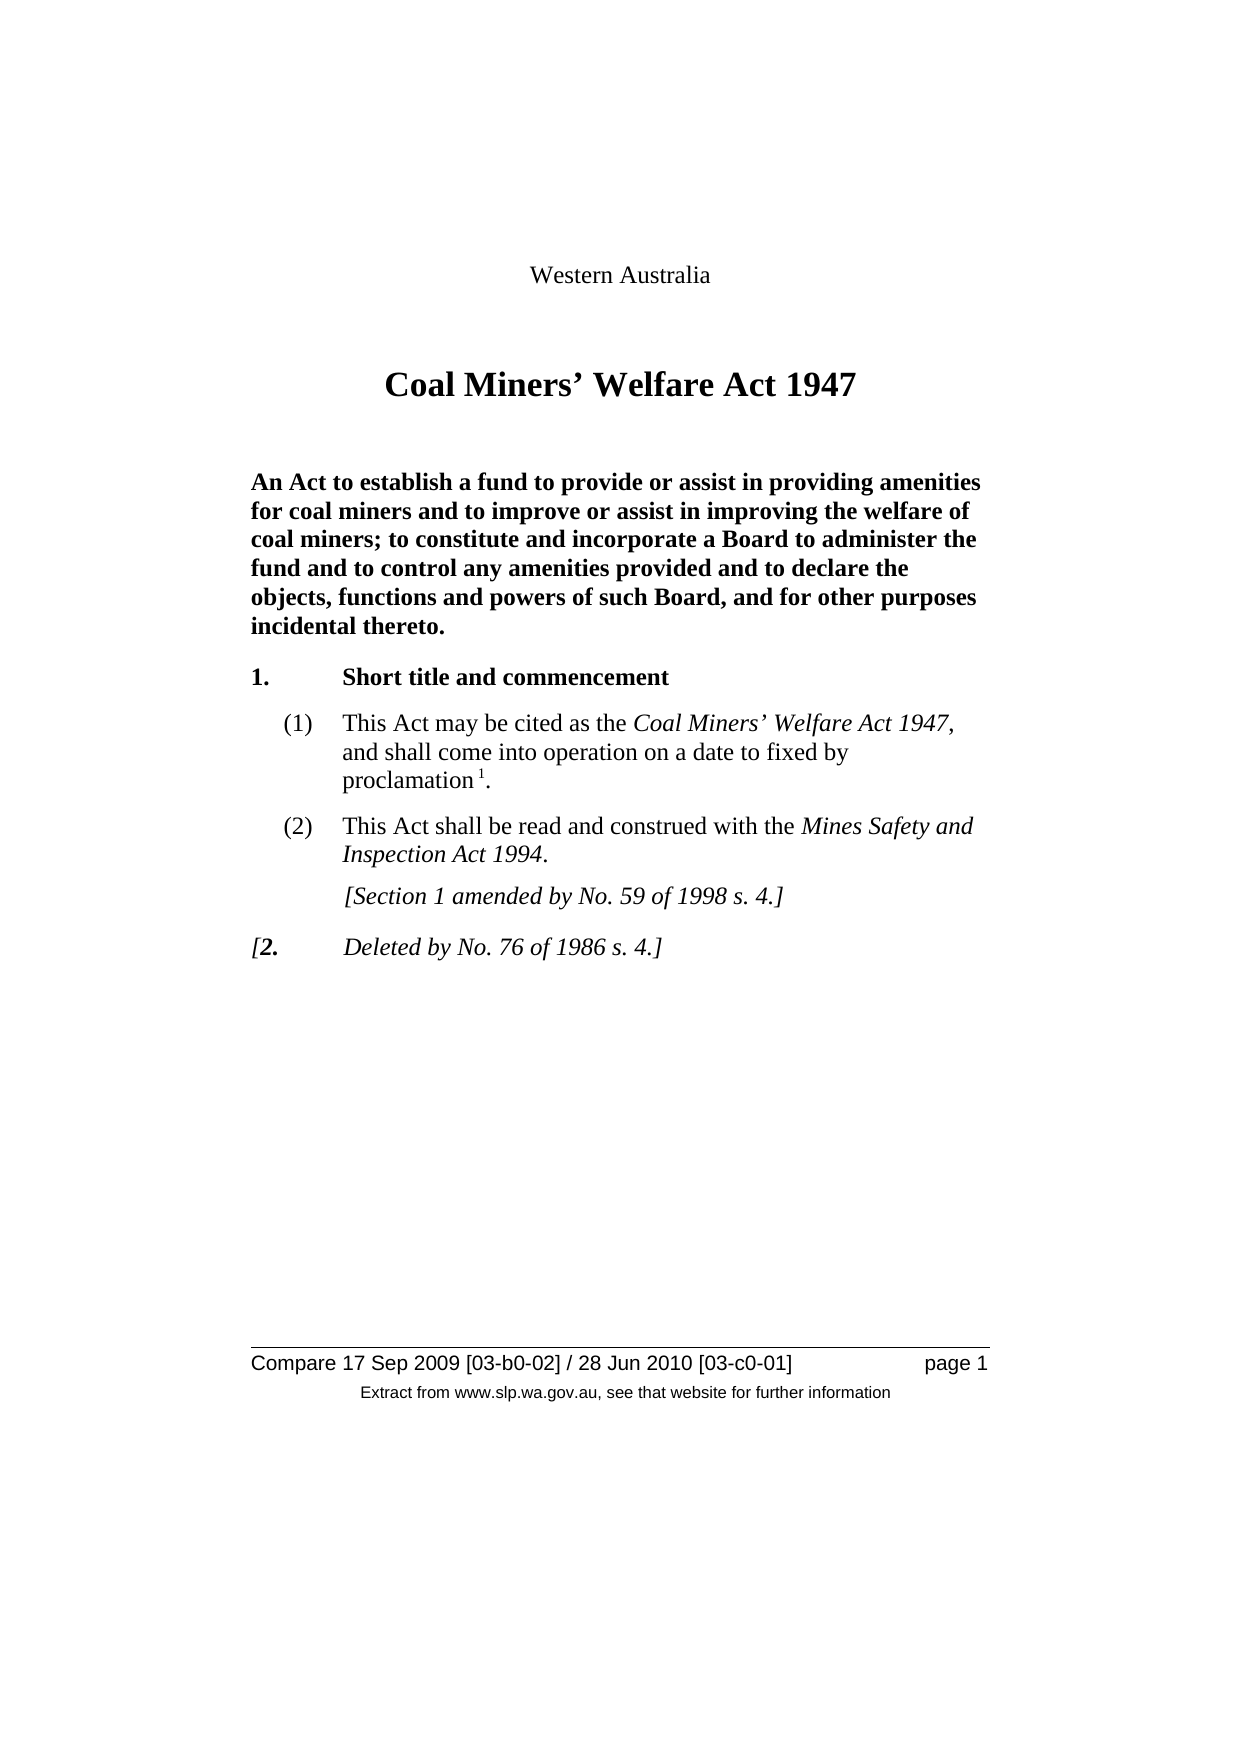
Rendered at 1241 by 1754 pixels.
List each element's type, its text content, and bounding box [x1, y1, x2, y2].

title An Act to establish a fund to provide or assist in providing amenities for coal miners and to improve or assist in improving the welfare of coal miners; to constitute and incorporate a Board to administer the fund and to control any amenities provided and to declare the objects, functions and powers of such Board, and for other purposes incidental thereto. [251, 467, 990, 639]
text (2) This Act shall be read and construed with the Mines Safety and Inspection Act 1994. [251, 811, 990, 868]
text (1) This Act may be cited as the Coal Miners’ Welfare Act 1947, and shall come into operation on a date to fixed by proclamation 1. [251, 708, 990, 794]
text [Section 1 amended by No. 59 of 1998 s. 4.] [251, 881, 990, 909]
text Western Australia [251, 260, 990, 289]
subtitle 1. Short title and commencement [251, 662, 990, 691]
text [2. Deleted by No. 76 of 1986 s. 4.] [251, 932, 990, 961]
text Coal Miners’ Welfare Act 1947 [251, 364, 990, 404]
